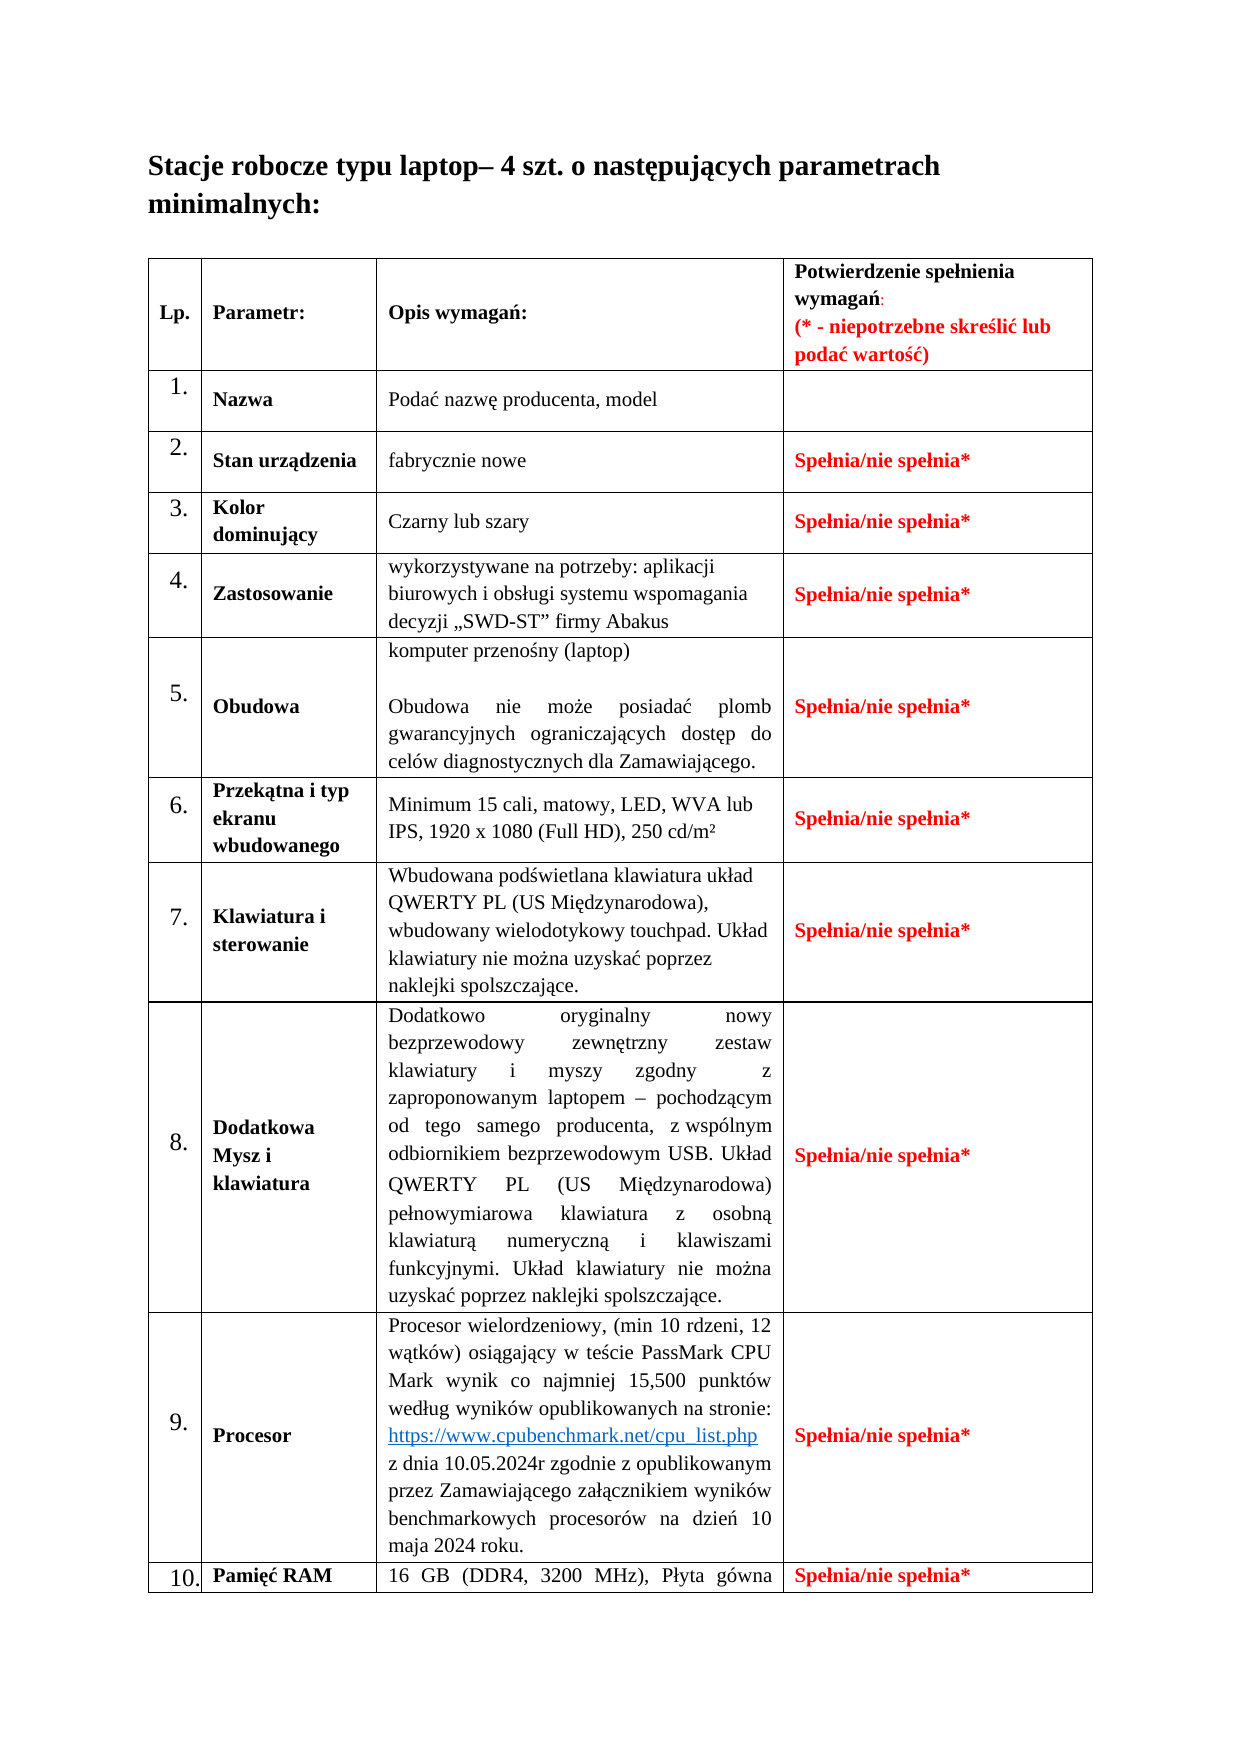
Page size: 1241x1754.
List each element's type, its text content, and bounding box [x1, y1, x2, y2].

table_cell komputer przenośny (laptop) Obudowa nie może posiadać plomb gwarancyjnych ograniczających dostęp do celów diagnostycznych dla Zamawiającego. [377, 638, 783, 777]
table_cell Stan urządzenia [202, 432, 376, 492]
table_cell Spełnia/nie spełnia* [784, 493, 1092, 553]
table_cell [149, 1563, 201, 1592]
table_cell Podać nazwę producenta, model [377, 371, 783, 431]
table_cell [784, 1563, 1092, 1592]
table_header Potwierdzenie spełnienia wymagań: (* - niepotrzebne skreślić lub podać wartość) [784, 259, 1092, 370]
table_cell Spełnia/nie spełnia* [784, 778, 1092, 862]
table_cell [149, 554, 201, 637]
table_cell Nazwa [202, 371, 376, 431]
table_cell Dodatkowo oryginalny nowy bezprzewodowy zewnętrzny zestaw klawiatury i myszy zgodny z zaproponowanym laptopem – pochodzącym od tego samego producenta, z wspólnym odbiornikiem bezprzewodowym USB. Układ QWERTY PL (US Międzynarodowa) pełnowymiarowa klawiatura z osobną klawiaturą numeryczną i klawiszami funkcyjnymi. Układ klawiatury nie można uzyskać poprzez naklejki spolszczające. [377, 1003, 783, 1312]
table_cell Spełnia/nie spełnia* [784, 863, 1092, 1001]
table_cell Klawiatura i sterowanie [202, 863, 376, 1001]
table_cell [149, 1313, 201, 1562]
table_cell [149, 493, 201, 553]
table_cell [149, 863, 201, 1001]
table_cell [149, 1003, 201, 1312]
text Stacje robocze typu laptop– 4 szt. o następujących parametrach minimalnych: [148, 148, 1093, 220]
table_cell Spełnia/nie spełnia* [784, 1313, 1092, 1562]
table_cell Kolor dominujący [202, 493, 376, 553]
table_cell Spełnia/nie spełnia* [784, 432, 1092, 492]
table_header Opis wymagań: [377, 259, 783, 370]
table_cell [149, 371, 201, 431]
table_cell Procesor [202, 1313, 376, 1562]
table_header Lp. [149, 259, 201, 370]
table_cell Pamięć RAM [202, 1563, 376, 1592]
table_header Parametr: [202, 259, 376, 370]
table_cell Przekątna i typ ekranu wbudowanego [202, 778, 376, 862]
table_cell wykorzystywane na potrzeby: aplikacji biurowych i obsługi systemu wspomagania decyzji „SWD-ST” firmy Abakus [377, 554, 783, 637]
table_cell [149, 638, 201, 777]
table_cell [149, 778, 201, 862]
table_cell Procesor wielordzeniowy, (min 10 rdzeni, 12 wątków) osiągający w teście PassMark CPU Mark wynik co najmniej 15,500 punktów według wyników opublikowanych na stronie: https://www.cpubenchmark.net/cpu_list.php z dnia 10.05.2024r zgodnie z opublikowanym przez Zamawiającego załącznikiem wyników benchmarkowych procesorów na dzień 10 maja 2024 roku. [377, 1313, 783, 1562]
table_cell Czarny lub szary [377, 493, 783, 553]
table_cell Spełnia/nie spełnia* [784, 1003, 1092, 1312]
table_cell [149, 432, 201, 492]
table_cell Dodatkowa Mysz i klawiatura [202, 1003, 376, 1312]
table_cell fabrycznie nowe [377, 432, 783, 492]
table_cell Spełnia/nie spełnia* [784, 638, 1092, 777]
table_cell Minimum 15 cali, matowy, LED, WVA lub IPS, 1920 x 1080 (Full HD), 250 cd/m² [377, 778, 783, 862]
table_cell Obudowa [202, 638, 376, 777]
table_cell [784, 371, 1092, 431]
table_cell Spełnia/nie spełnia* [784, 554, 1092, 637]
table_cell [377, 1563, 783, 1592]
table_cell Zastosowanie [202, 554, 376, 637]
table_cell Wbudowana podświetlana klawiatura układ QWERTY PL (US Międzynarodowa), wbudowany wielodotykowy touchpad. Układ klawiatury nie można uzyskać poprzez naklejki spolszczające. [377, 863, 783, 1001]
